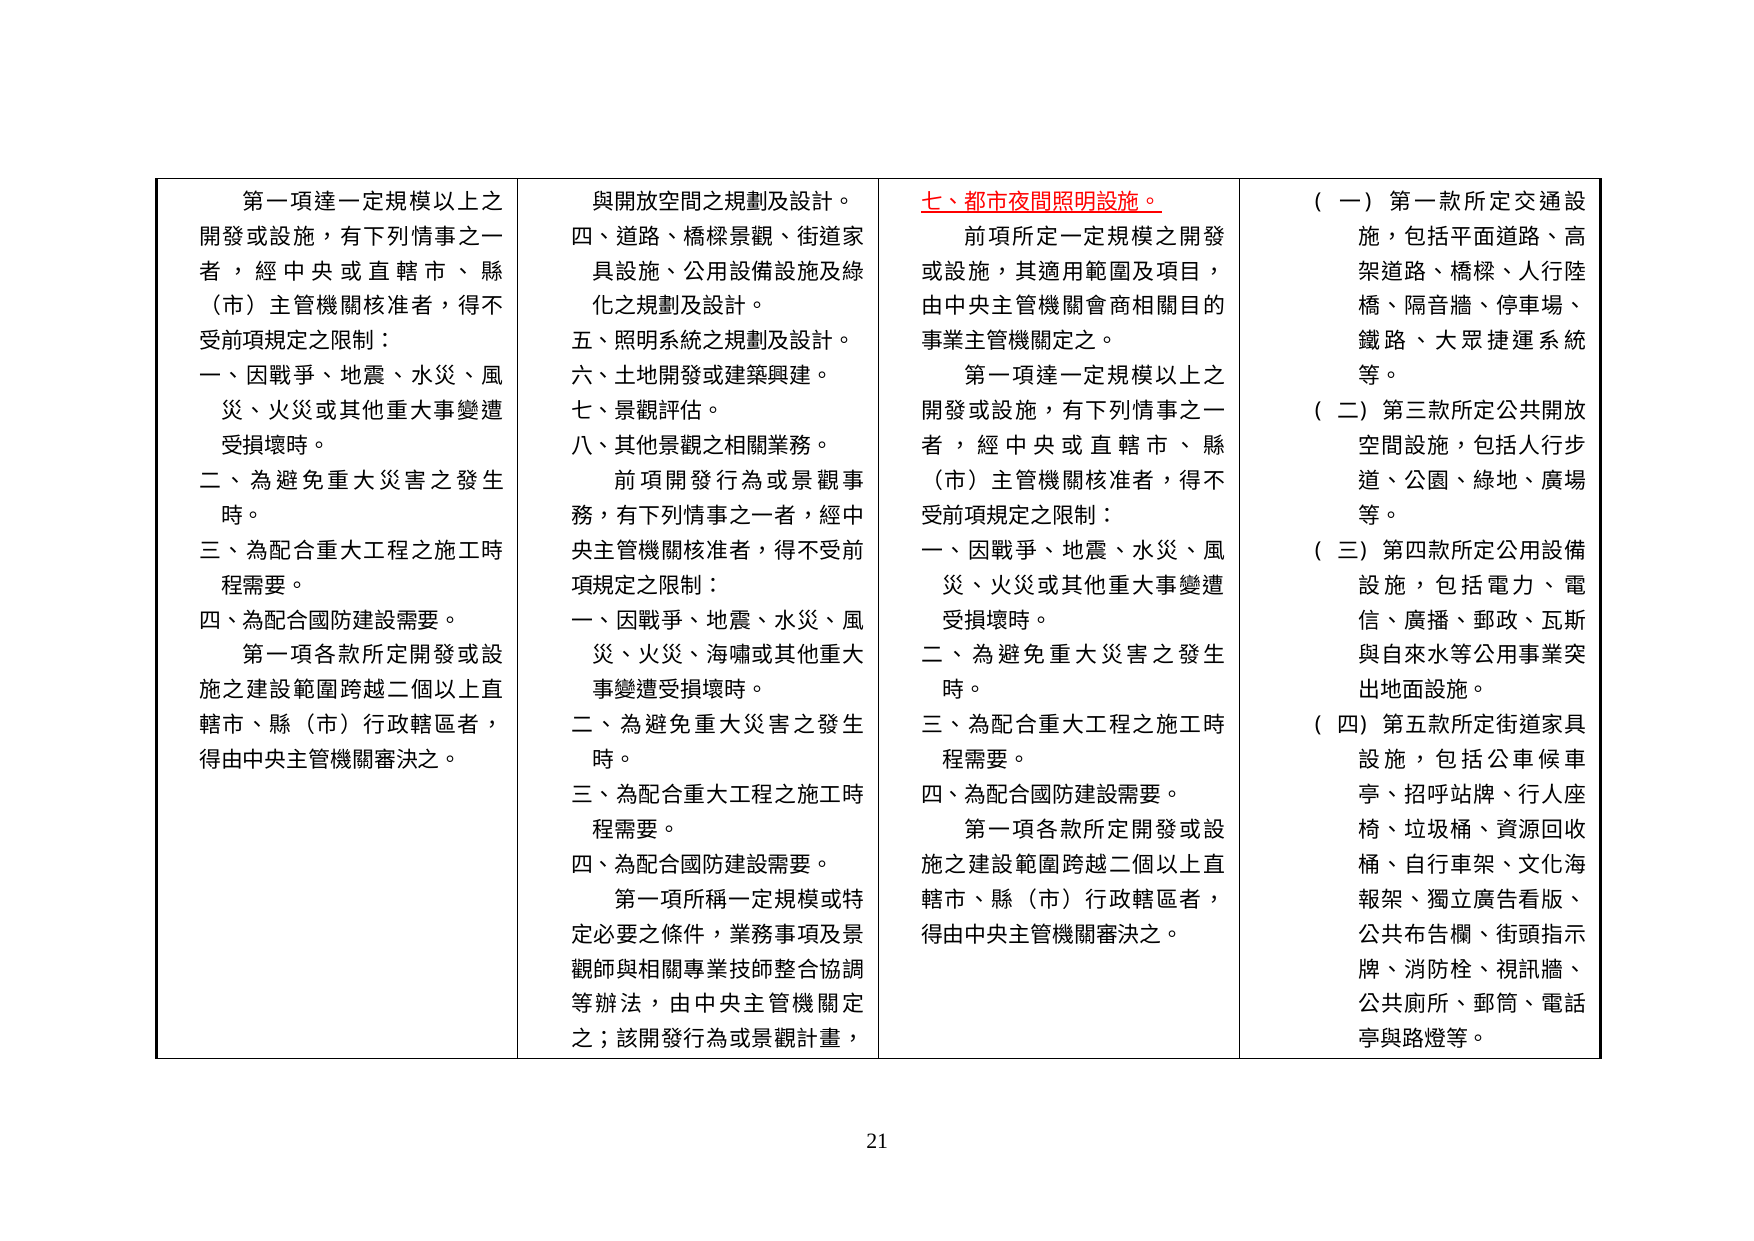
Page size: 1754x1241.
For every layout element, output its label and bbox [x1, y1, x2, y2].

table_cell [879, 179, 1239, 1058]
table_cell [158, 179, 517, 1058]
table_cell [1240, 179, 1599, 1058]
table_cell [518, 179, 878, 1058]
